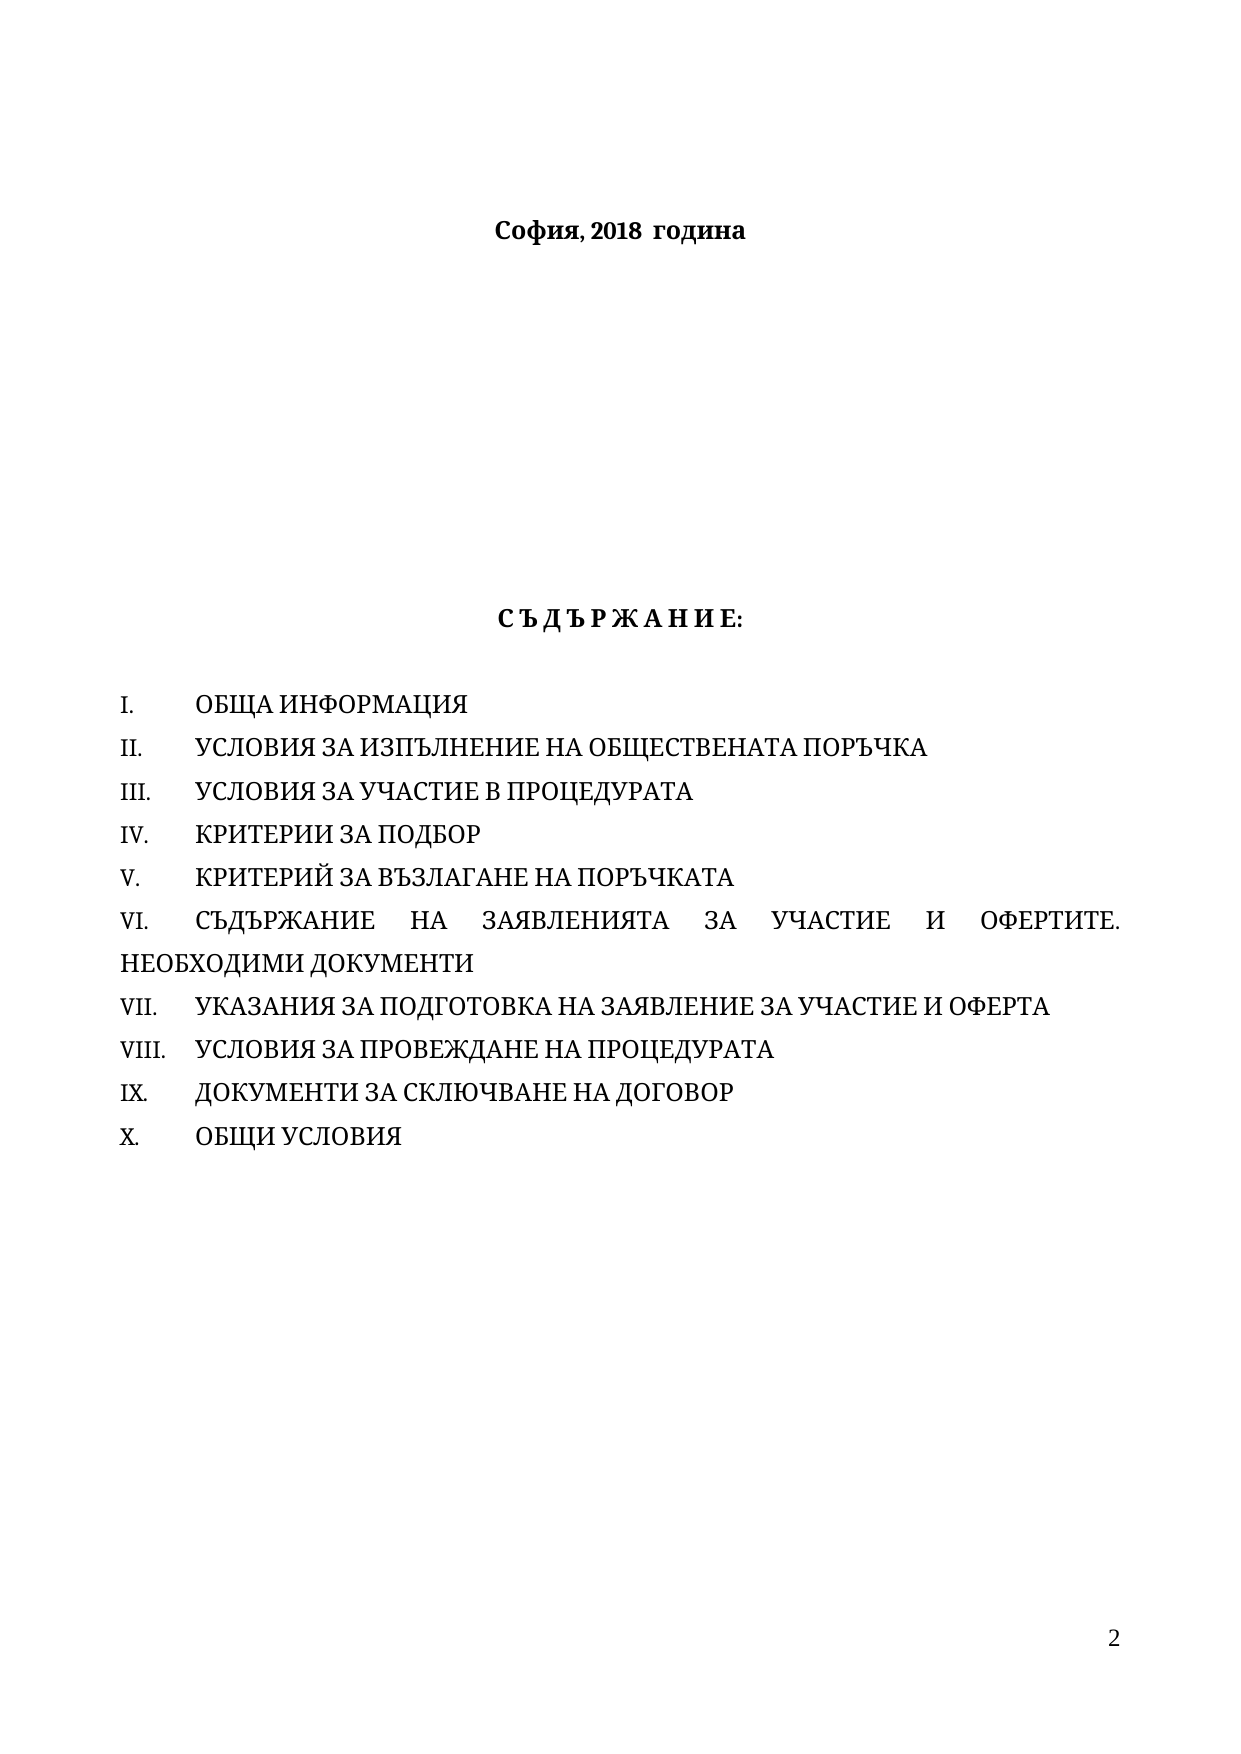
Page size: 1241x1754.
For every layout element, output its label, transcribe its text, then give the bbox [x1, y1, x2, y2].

list КРИТЕРИИ ЗА ПОДБОР [120, 821, 1120, 849]
list УКАЗАНИЯ ЗА ПОДГОТОВКА НА ЗАЯВЛЕНИЕ ЗА УЧАСТИЕ И ОФЕРТА [120, 993, 1120, 1022]
list КРИТЕРИЙ ЗА ВЪЗЛАГАНЕ НА ПОРЪЧКАТА [120, 864, 1120, 892]
list ОБЩИ УСЛОВИЯ [120, 1122, 1120, 1151]
list УСЛОВИЯ ЗА УЧАСТИЕ В ПРОЦЕДУРАТА [120, 777, 1120, 806]
text С Ъ Д Ъ Р Ж А Н И Е: [120, 605, 1120, 634]
list ДОКУМЕНТИ ЗА СКЛЮЧВАНЕ НА ДОГОВОР [120, 1079, 1120, 1108]
list УСЛОВИЯ ЗА ПРОВЕЖДАНЕ НА ПРОЦЕДУРАТА [120, 1036, 1120, 1065]
list СЪДЪРЖАНИЕ НА ЗАЯВЛЕНИЯТА ЗА УЧАСТИЕ И ОФЕРТИТЕ. НЕОБХОДИМИ ДОКУМЕНТИ [120, 907, 1120, 979]
list УСЛОВИЯ ЗА ИЗПЪЛНЕНИЕ НА ОБЩЕСТВЕНАТА ПОРЪЧКА [120, 734, 1120, 763]
text София, 2018 година [120, 217, 1120, 246]
list ОБЩА ИНФОРМАЦИЯ [120, 691, 1120, 720]
